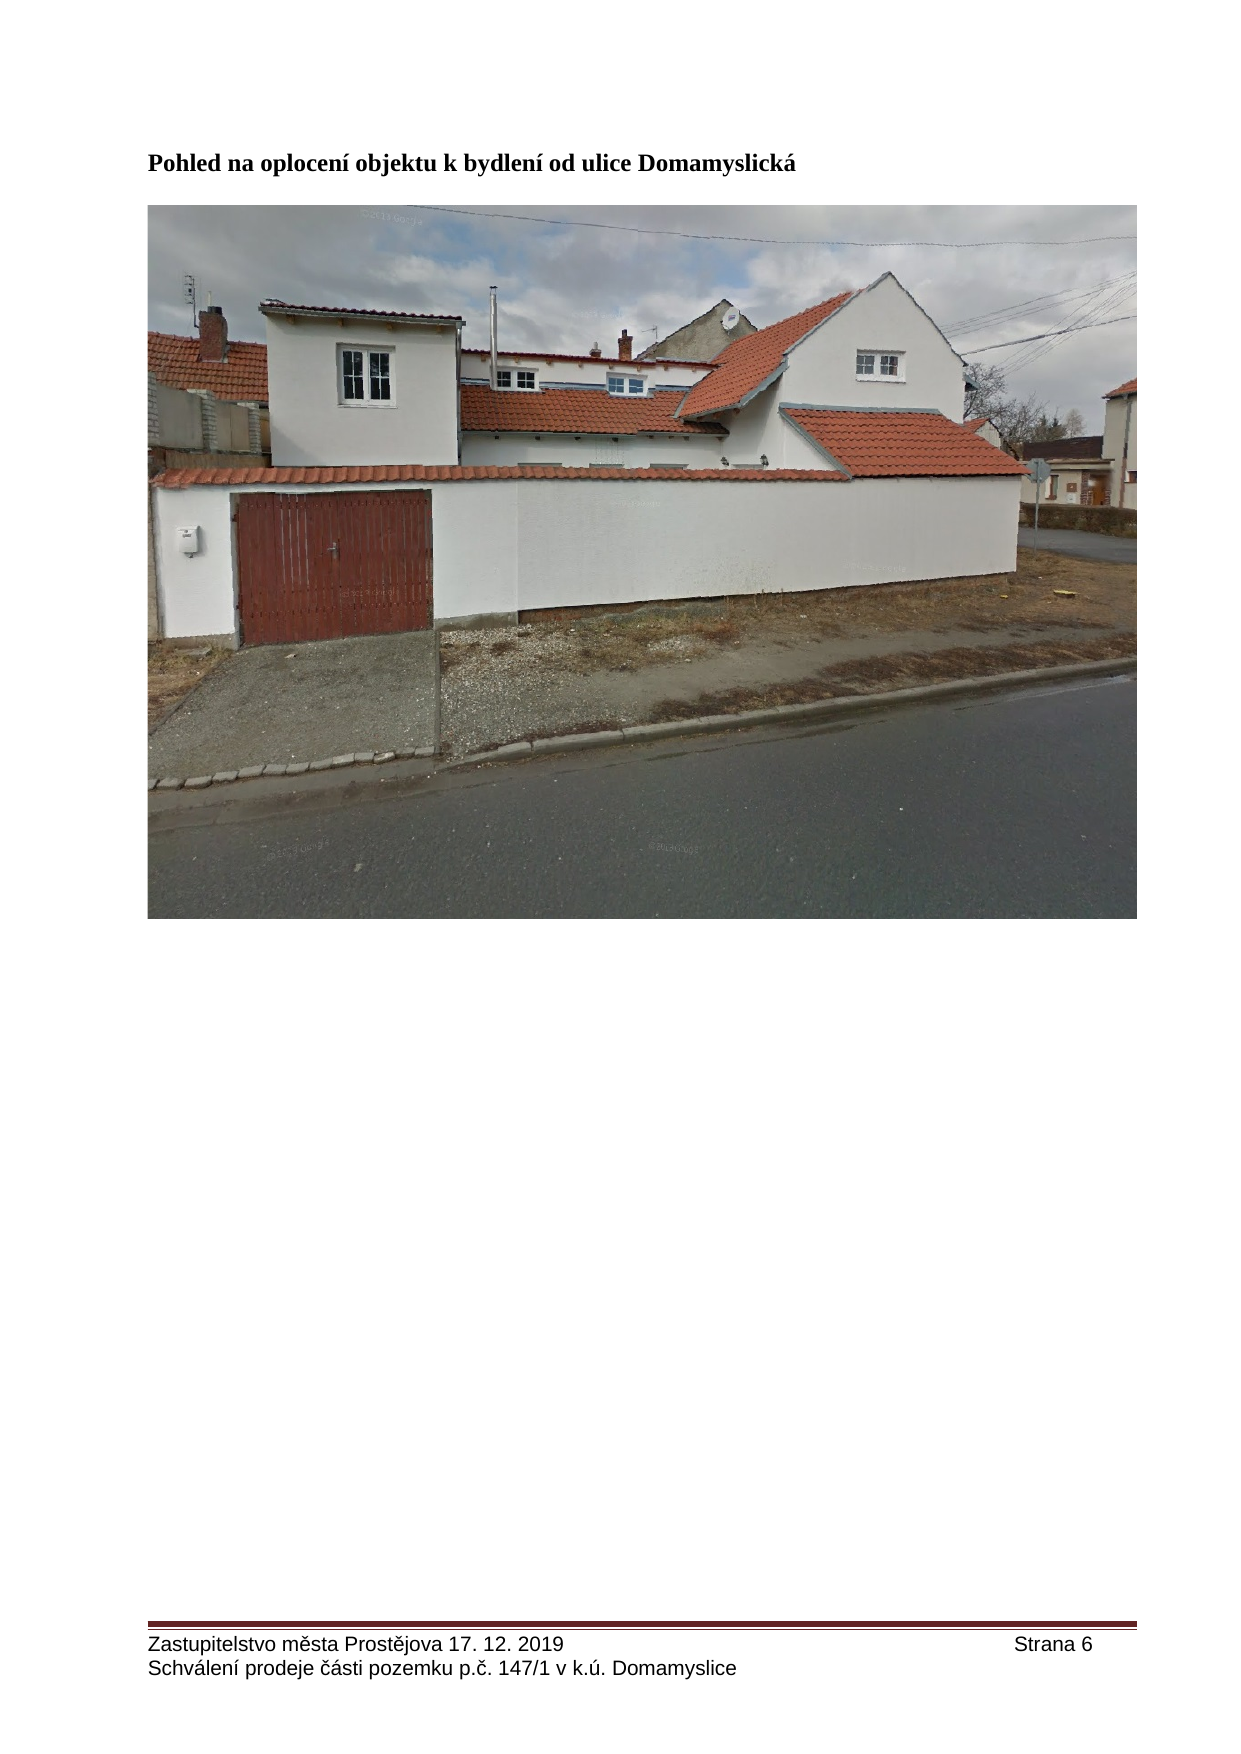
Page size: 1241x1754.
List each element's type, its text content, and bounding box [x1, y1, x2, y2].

text Pohled na oplocení objektu k bydlení od ulice Domamyslická [148, 148, 1137, 176]
picture [147, 205, 1137, 919]
